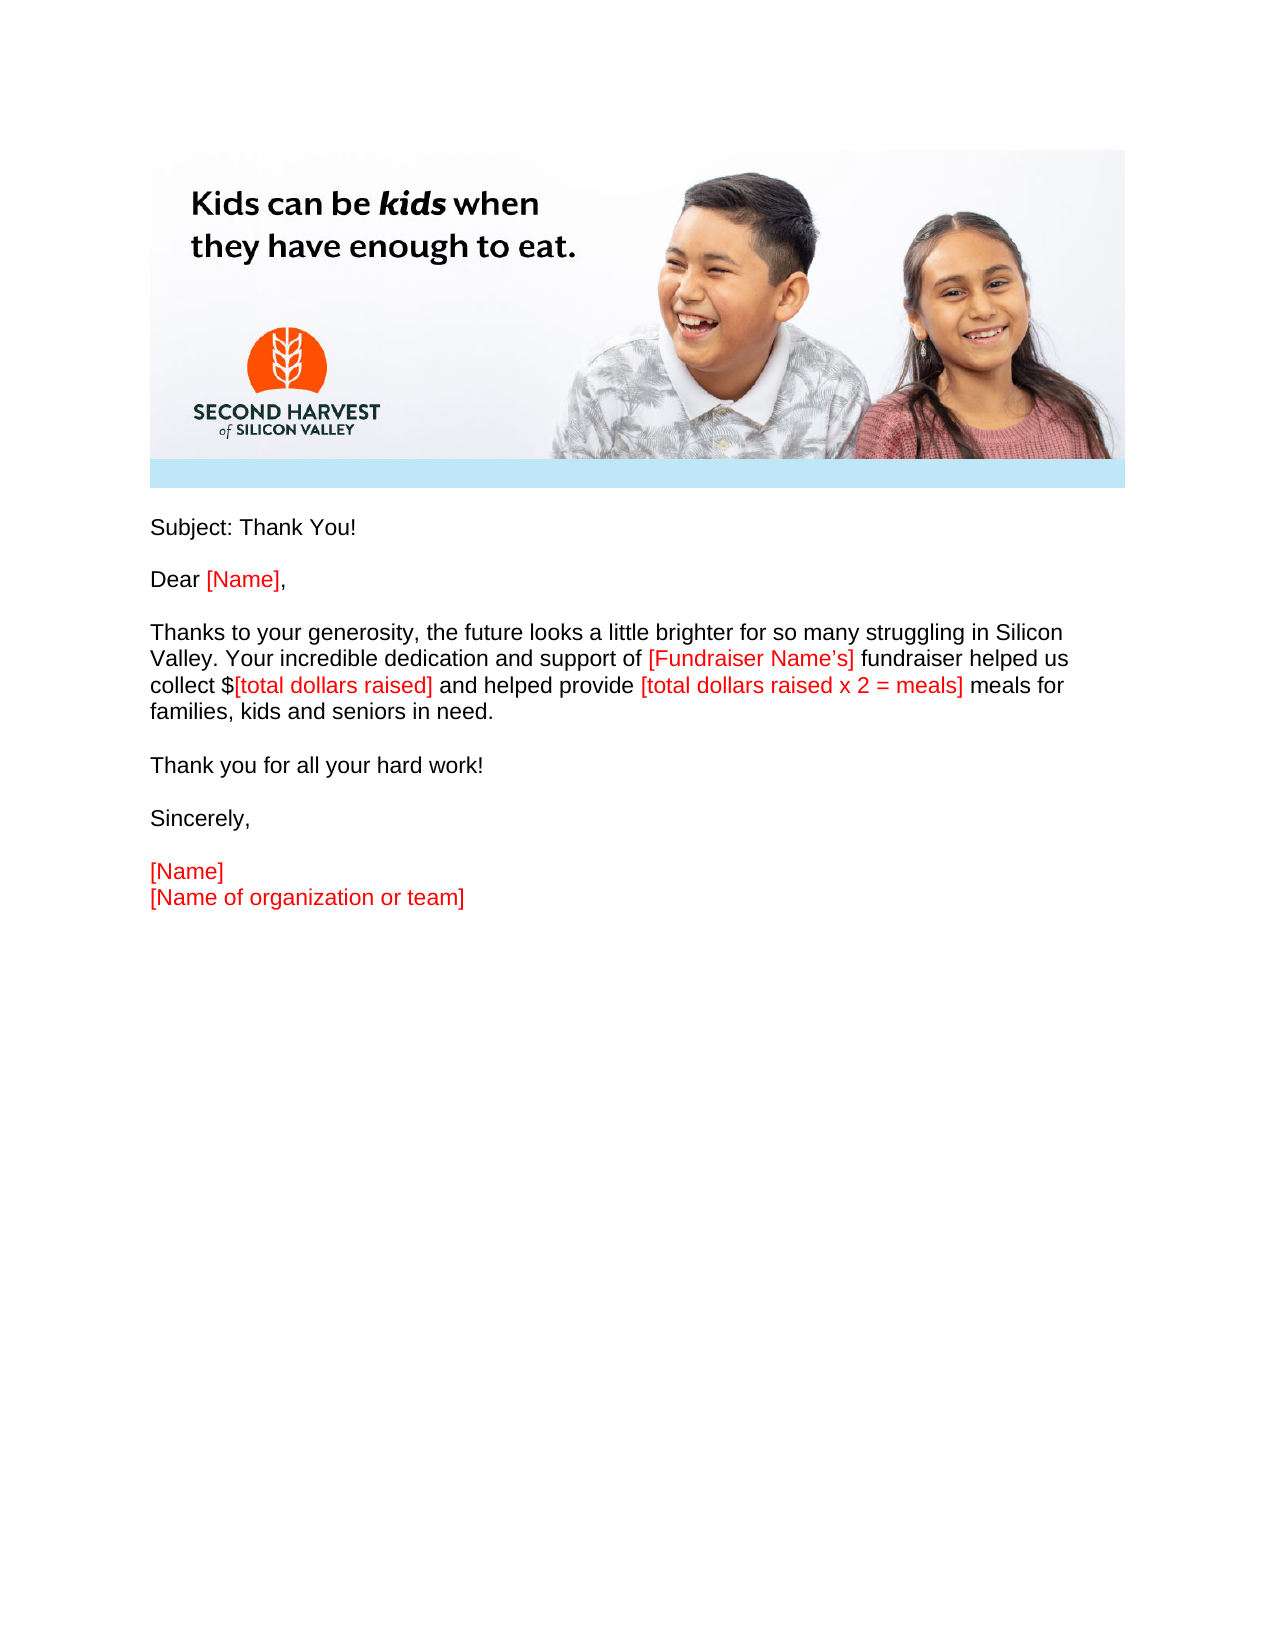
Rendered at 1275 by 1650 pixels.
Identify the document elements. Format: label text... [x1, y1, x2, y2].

text [Name of organization or team] [150, 884, 1125, 911]
text Dear [Name], [150, 566, 1125, 593]
text Thank you for all your hard work! [150, 752, 1125, 779]
text Subject: Thank You! [150, 513, 1125, 540]
picture [150, 150, 1125, 488]
text Sincerely, [150, 805, 1125, 831]
text [Name] [150, 858, 1125, 884]
text Thanks to your generosity, the future looks a little brighter for so many struggling in Silicon Valley. Your incredible dedication and support of [Fundraiser Name’s] fundraiser helped us collect $[total dollars raised] and helped provide [total dollars raised x 2 = meals] meals for families, kids and seniors in need. [150, 619, 1125, 724]
